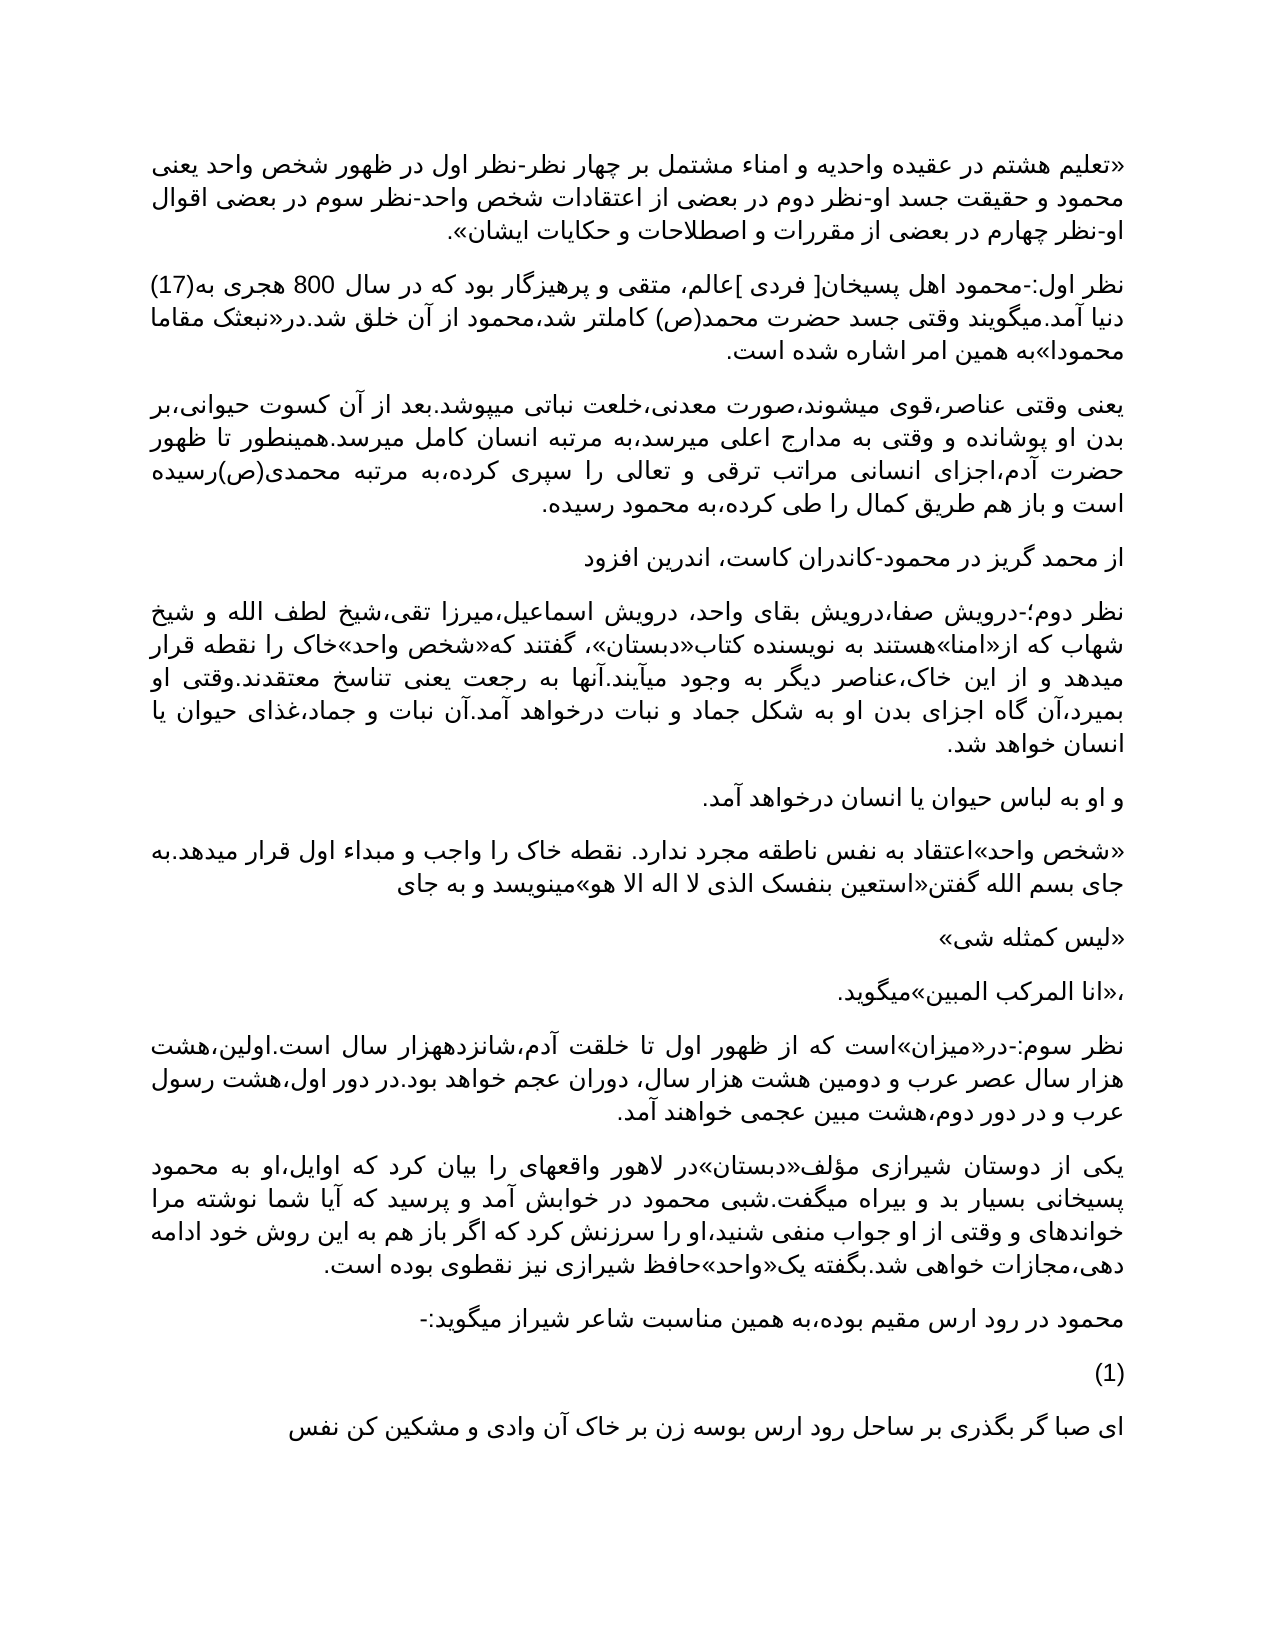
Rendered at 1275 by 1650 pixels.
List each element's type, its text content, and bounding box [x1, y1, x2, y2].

text «تعلیم هشتم در عقیده واحدیه و امناء مشتمل بر چهار نظر-نظر اول در ظهور شخص واحد یعنی‏ محمود و حقیقت جسد او-نظر دوم در بعضی از اعتقادات شخص واحد-نظر سوم در بعضی اقوال‏ او-نظر چهارم در بعضی از مقررات و اصطلاحات‏ و حکایات ایشان». [150, 150, 1125, 245]
text نظر دوم؛-درویش صفا،درویش بقای واحد، درویش اسماعیل،میرزا تقی،شیخ لطف الله و شیخ‏ شهاب که از«امنا»هستند به نویسنده کتاب«دبستان»، گفتند که«شخص واحد»خاک را نقطه قرار می‏دهد و از این خاک،عناصر دیگر به وجود می‏آیند.آنها به رجعت یعنی تناسخ معتقدند.وقتی او بمیرد،آن‏ گاه اجزای بدن او به شکل جماد و نبات درخواهد آمد.آن نبات و جماد،غذای حیوان یا انسان خواهد شد. [150, 597, 1125, 757]
text «لیس کمثله شی» [150, 923, 1125, 952]
text (1) [150, 1358, 1125, 1386]
text یکی از دوستان شیرازی مؤلف«دبستان»در لاهور واقعه‏ای را بیان کرد که اوایل،او به محمود پسیخانی بسیار بد و بیراه می‏گفت.شبی محمود در خوابش آمد و پرسید که آیا شما نوشته مرا خوانده‏ای‏ و وقتی از او جواب منفی شنید،او را سرزنش کرد که اگر باز هم به این روش خود ادامه دهی،مجازات‏ خواهی شد.بگفته یک«واحد»حافظ شیرازی نیز نقطوی بوده است. [150, 1151, 1125, 1279]
text نظر سوم:-در«میزان»است که از ظهور اول تا خلقت آدم،شانزده‏هزار سال است.اولین،هشت‏ هزار سال عصر عرب و دومین هشت هزار سال، دوران عجم خواهد بود.در دور اول،هشت رسول‏ عرب و در دور دوم،هشت مبین عجمی خواهند آمد. [150, 1031, 1125, 1126]
text «شخص واحد»اعتقاد به نفس ناطقه مجرد ندارد. نقطه خاک را واجب و مبداء اول قرار می‏دهد.به‏ جای بسم الله گفتن«استعین بنفسک الذی لا اله‏ الا هو»می‏نویسد و به جای [150, 836, 1125, 898]
text ای صبا گر بگذری بر ساحل رود ارس‏ بوسه زن بر خاک آن وادی و مشکین کن نفس [150, 1411, 1125, 1440]
text محمود در رود ارس مقیم بوده،به همین مناسبت‏ شاعر شیراز می‏گوید:- [150, 1304, 1125, 1332]
text ،«انا المرکب المبین»می‏گوید. [150, 977, 1125, 1006]
text و او به لباس حیوان یا انسان درخواهد آمد. [150, 782, 1125, 811]
text نظر اول:-محمود اهل پسیخان‏[ فردی ]عالم، متقی و پرهیزگار بود که در سال 800 هجری به(17) دنیا آمد.می‏گویند وقتی جسد حضرت محمد(ص) کاملتر شد،محمود از آن خلق شد.در«نبعثک مقاما محمودا»به همین امر اشاره شده است. [150, 270, 1125, 365]
text از محمد گریز در محمود-کاندران کاست، اندرین افزود [150, 543, 1125, 571]
text یعنی وقتی عناصر،قوی می‏شوند،صورت‏ معدنی،خلعت نباتی می‏پوشد.بعد از آن کسوت حیوانی،بر بدن او پوشانده و وقتی به مدارج اعلی‏ می‏رسد،به مرتبه انسان کامل می‏رسد.همینطور تا ظهور حضرت آدم،اجزای انسانی مراتب ترقی و تعالی را سپری کرده،به مرتبه محمدی(ص)رسیده‏ است و باز هم طریق کمال را طی کرده،به محمود رسیده. [150, 390, 1125, 518]
